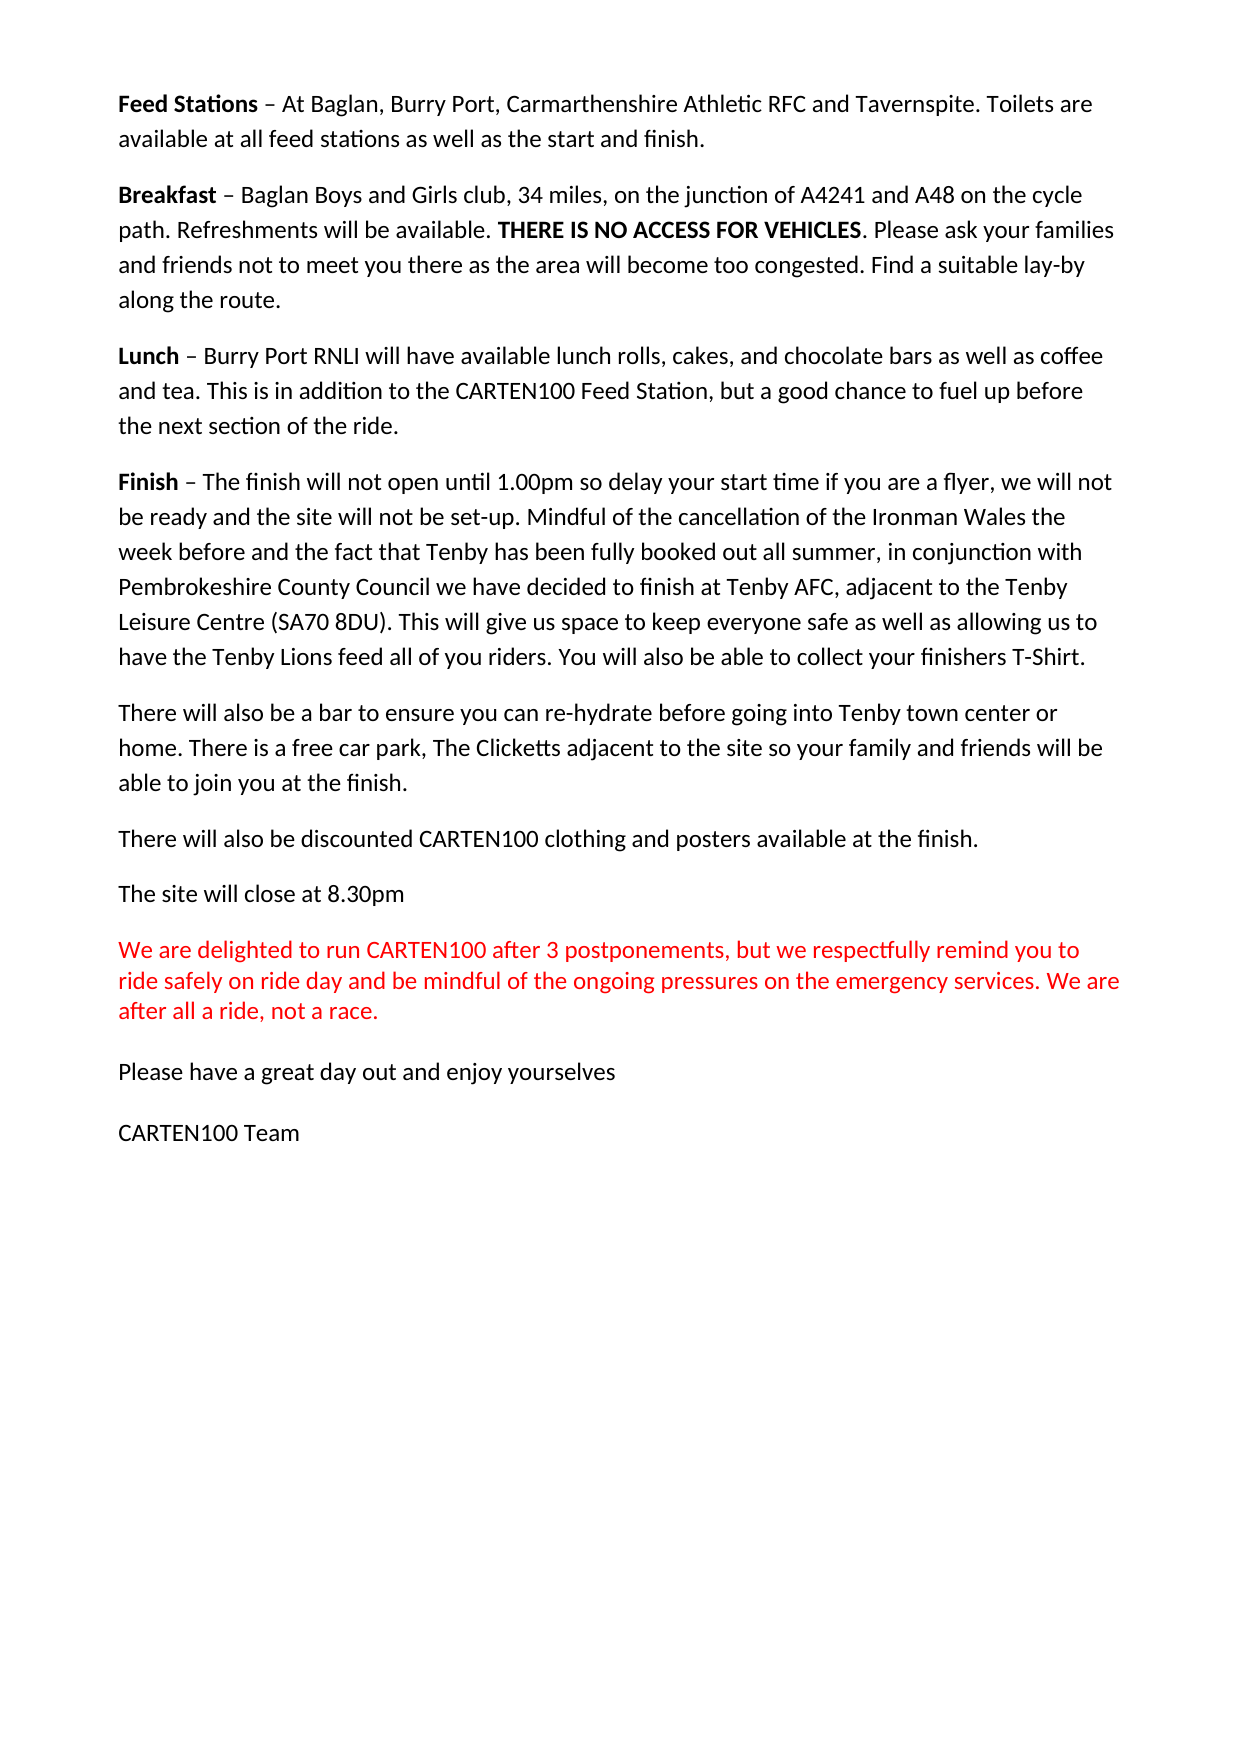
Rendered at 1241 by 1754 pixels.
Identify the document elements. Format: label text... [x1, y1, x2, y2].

text There will also be discounted CARTEN100 clothing and posters available at the finish. [118, 823, 1122, 853]
text Breakfast – Baglan Boys and Girls club, 34 miles, on the junction of A4241 and A48 on the cycle path. Refreshments will be available. THERE IS NO ACCESS FOR VEHICLES. Please ask your families and friends not to meet you there as the area will become too congested. Find a suitable lay-by along the route. [118, 179, 1122, 315]
text There will also be a bar to ensure you can re-hydrate before going into Tenby town center or home. There is a free car park, The Clicketts adjacent to the site so your family and friends will be able to join you at the finish. [118, 697, 1122, 797]
text Lunch – Burry Port RNLI will have available lunch rolls, cakes, and chocolate bars as well as coffee and tea. This is in addition to the CARTEN100 Feed Station, but a good chance to fuel up before the next section of the ride. [118, 340, 1122, 441]
text We are delighted to run CARTEN100 after 3 postponements, but we respectfully remind you to ride safely on ride day and be mindful of the ongoing pressures on the emergency services. We are after all a ride, not a race. [118, 934, 1122, 1026]
text CARTEN100 Team [118, 1118, 1122, 1148]
text Feed Stations – At Baglan, Burry Port, Carmarthenshire Athletic RFC and Tavernspite. Toilets are available at all feed stations as well as the start and finish. [118, 89, 1122, 154]
text The site will close at 8.30pm [118, 879, 1122, 909]
text Please have a great day out and enjoy yourselves [118, 1057, 1122, 1087]
text Finish – The finish will not open until 1.00pm so delay your start time if you are a flyer, we will not be ready and the site will not be set-up. Mindful of the cancellation of the Ironman Wales the week before and the fact that Tenby has been fully booked out all summer, in conjunction with Pembrokeshire County Council we have decided to finish at Tenby AFC, adjacent to the Tenby Leisure Centre (SA70 8DU). This will give us space to keep everyone safe as well as allowing us to have the Tenby Lions feed all of you riders. You will also be able to collect your finishers T-Shirt. [118, 466, 1122, 672]
